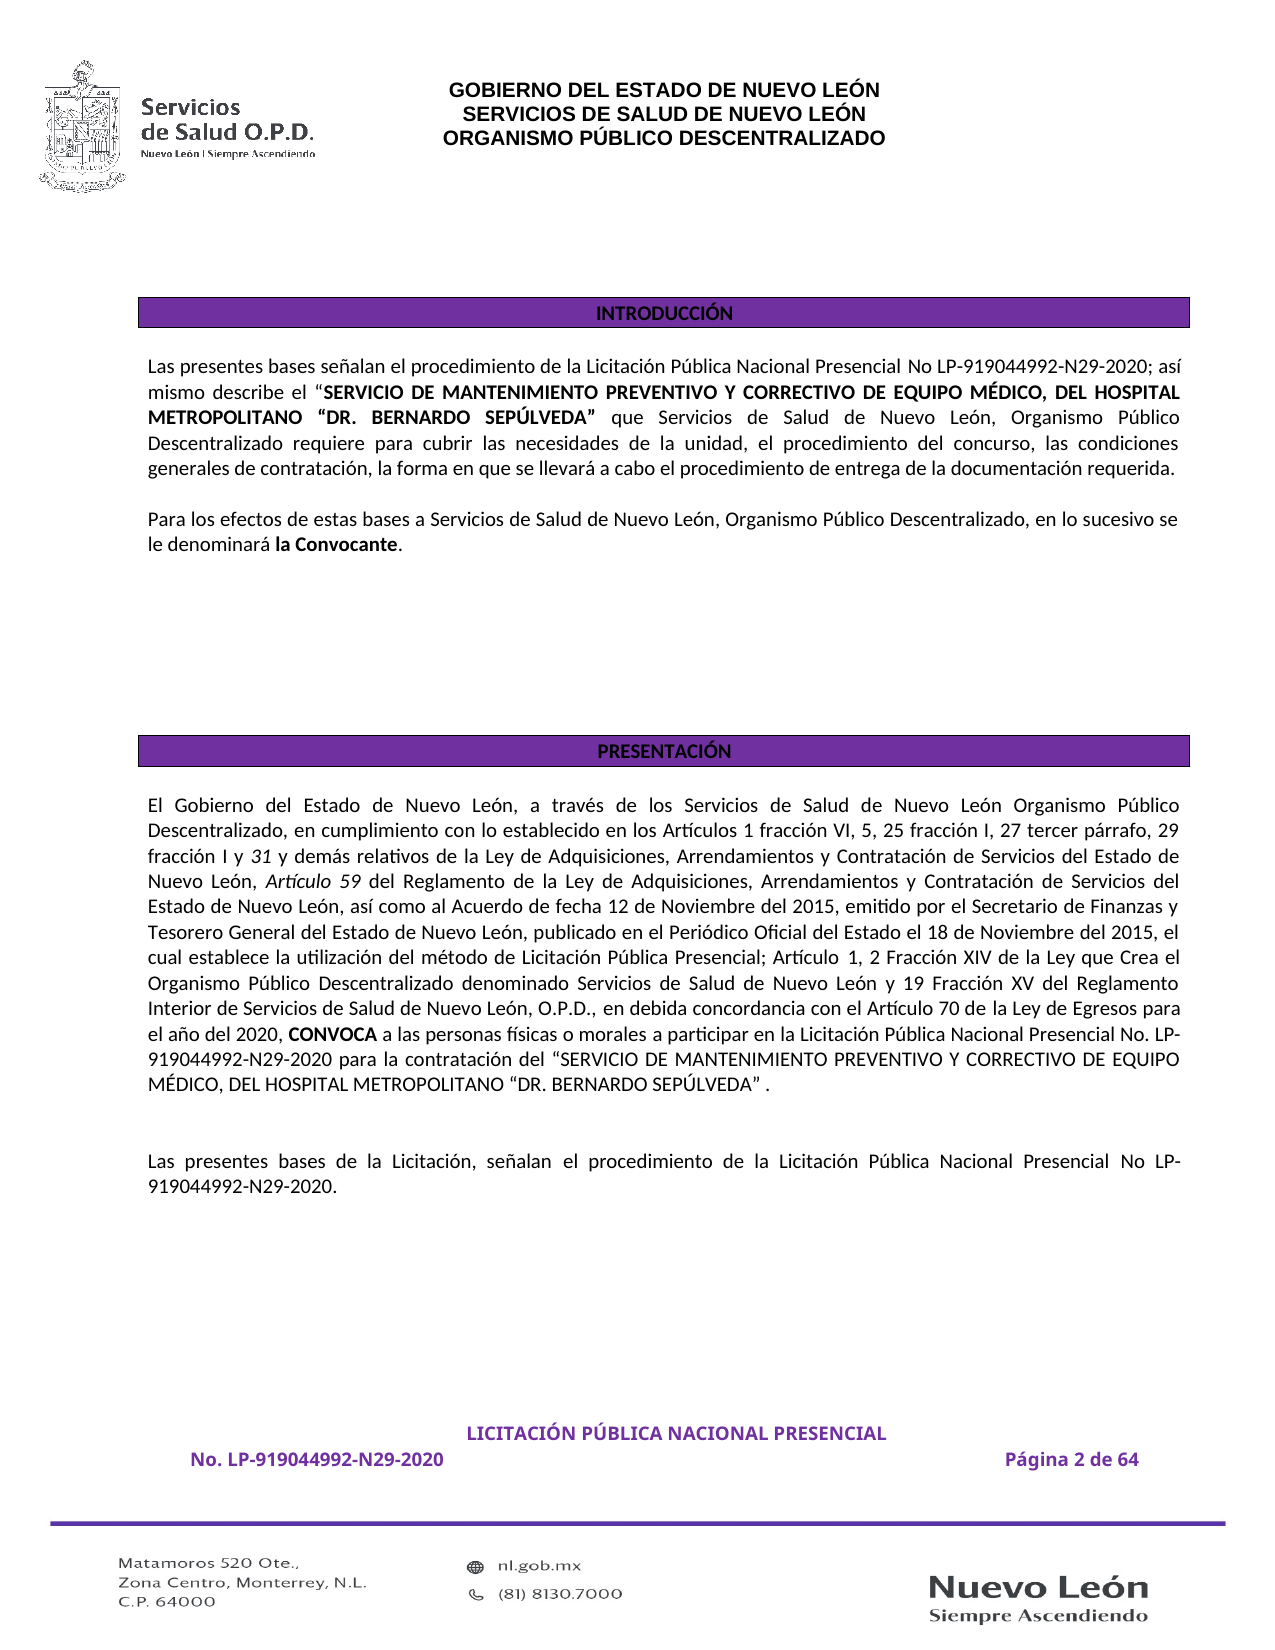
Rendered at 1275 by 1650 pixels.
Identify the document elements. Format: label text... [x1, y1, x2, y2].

text Las presentes bases señalan el procedimiento de la Licitación Pública Nacional Presencial No LP-919044992-N29-2020; así mismo describe el “SERVICIO DE MANTENIMIENTO PREVENTIVO Y CORRECTIVO DE EQUIPO MÉDICO, DEL HOSPITAL METROPOLITANO “DR. BERNARDO SEPÚLVEDA” que Servicios de Salud de Nuevo León, Organismo Público Descentralizado requiere para cubrir las necesidades de la unidad, el procedimiento del concurso, las condiciones generales de contratación, la forma en que se llevará a cabo el procedimiento de entrega de la documentación requerida. [148, 354, 1181, 481]
text Para los efectos de estas bases a Servicios de Salud de Nuevo León, Organismo Público Descentralizado, en lo sucesivo se le denominará la Convocante. [148, 506, 1181, 557]
picture [3, 3, 350, 249]
picture [46, 1516, 1226, 1632]
text Las presentes bases de la Licitación, señalan el procedimiento de la Licitación Pública Nacional Presencial No LP-919044992-N29-2020. [148, 1148, 1181, 1199]
text INTRODUCCIÓN [139, 298, 1189, 327]
text El Gobierno del Estado de Nuevo León, a través de los Servicios de Salud de Nuevo León Organismo Público Descentralizado, en cumplimiento con lo establecido en los Artículos 1 fracción VI, 5, 25 fracción I, 27 tercer párrafo, 29 fracción I y 31 y demás relativos de la Ley de Adquisiciones, Arrendamientos y Contratación de Servicios del Estado de Nuevo León, Artículo 59 del Reglamento de la Ley de Adquisiciones, Arrendamientos y Contratación de Servicios del Estado de Nuevo León, así como al Acuerdo de fecha 12 de Noviembre del 2015, emitido por el Secretario de Finanzas y Tesorero General del Estado de Nuevo León, publicado en el Periódico Oficial del Estado el 18 de Noviembre del 2015, el cual establece la utilización del método de Licitación Pública Presencial; Artículo 1, 2 Fracción XIV de la Ley que Crea el Organismo Público Descentralizado denominado Servicios de Salud de Nuevo León y 19 Fracción XV del Reglamento Interior de Servicios de Salud de Nuevo León, O.P.D., en debida concordancia con el Artículo 70 de la Ley de Egresos para el año del 2020, CONVOCA a las personas físicas o morales a participar en la Licitación Pública Nacional Presencial No. LP-919044992-N29-2020 para la contratación del “SERVICIO DE MANTENIMIENTO PREVENTIVO Y CORRECTIVO DE EQUIPO MÉDICO, DEL HOSPITAL METROPOLITANO “DR. BERNARDO SEPÚLVEDA” . [148, 792, 1181, 1097]
text PRESENTACIÓN [139, 736, 1189, 766]
